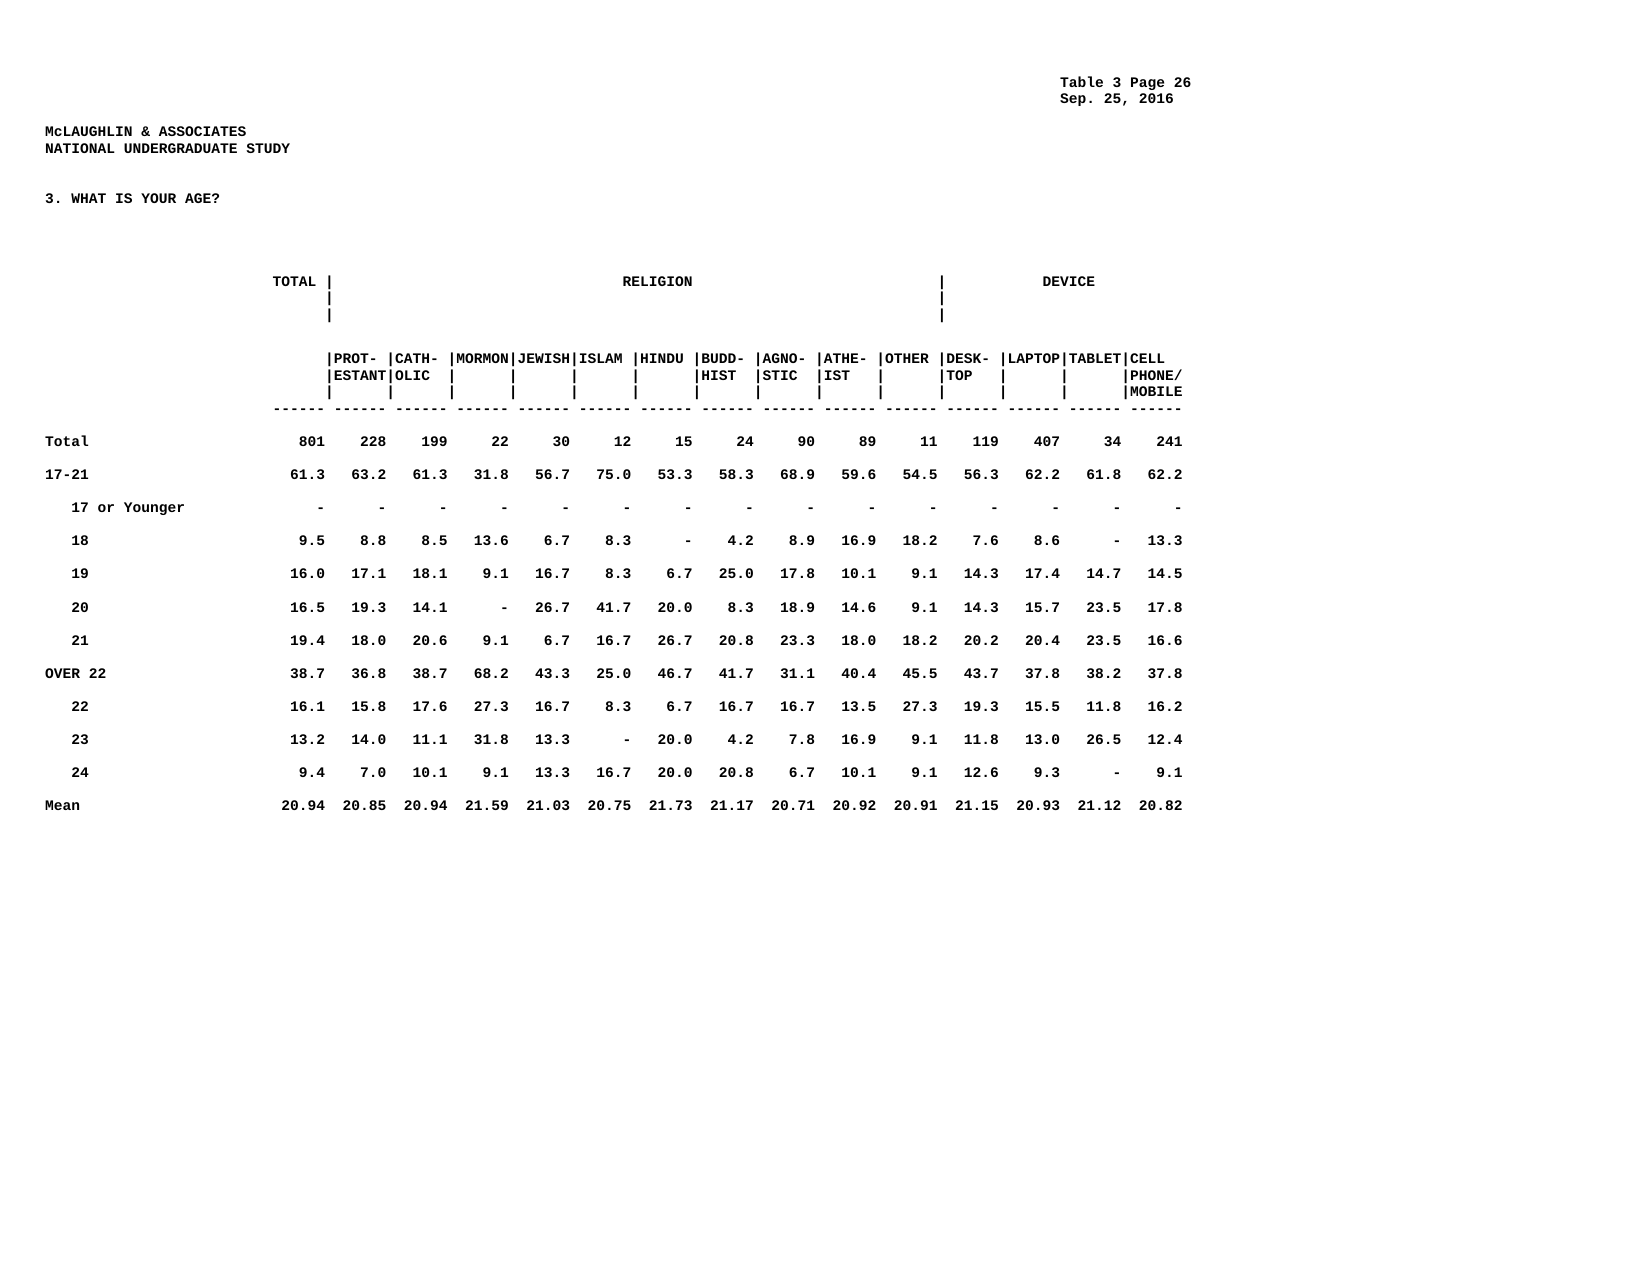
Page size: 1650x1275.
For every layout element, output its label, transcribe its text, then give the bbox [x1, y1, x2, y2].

text |ESTANT|OLIC | | | | |HIST |STIC |IST | |TOP | | |PHONE/ [45, 368, 1650, 384]
text Sep. 25, 2016 [45, 92, 1650, 108]
text Mean 20.94 20.85 20.94 21.59 21.03 20.75 21.73 21.17 20.71 20.92 20.91 21.15 20.93 21.12 20.82 [45, 799, 1650, 815]
text Table 3 Page 26 [45, 75, 1650, 92]
text 19 16.0 17.1 18.1 9.1 16.7 8.3 6.7 25.0 17.8 10.1 9.1 14.3 17.4 14.7 14.5 [45, 567, 1650, 583]
text 23 13.2 14.0 11.1 31.8 13.3 - 20.0 4.2 7.8 16.9 9.1 11.8 13.0 26.5 12.4 [45, 732, 1650, 749]
text |PROT- |CATH- |MORMON|JEWISH|ISLAM |HINDU |BUDD- |AGNO- |ATHE- |OTHER |DESK- |LAPTOP|TABLET|CELL [45, 351, 1650, 368]
text 17-21 61.3 63.2 61.3 31.8 56.7 75.0 53.3 58.3 68.9 59.6 54.5 56.3 62.2 61.8 62.2 [45, 467, 1650, 484]
text 17 or Younger - - - - - - - - - - - - - - - [45, 501, 1650, 517]
text | | [45, 307, 1650, 323]
text NATIONAL UNDERGRADUATE STUDY [45, 141, 1650, 158]
text OVER 22 38.7 36.8 38.7 68.2 43.3 25.0 46.7 41.7 31.1 40.4 45.5 43.7 37.8 38.2 37.8 [45, 666, 1650, 683]
text 24 9.4 7.0 10.1 9.1 13.3 16.7 20.0 20.8 6.7 10.1 9.1 12.6 9.3 - 9.1 [45, 766, 1650, 782]
text 18 9.5 8.8 8.5 13.6 6.7 8.3 - 4.2 8.9 16.9 18.2 7.6 8.6 - 13.3 [45, 534, 1650, 550]
text 20 16.5 19.3 14.1 - 26.7 41.7 20.0 8.3 18.9 14.6 9.1 14.3 15.7 23.5 17.8 [45, 600, 1650, 616]
text TOTAL | RELIGION | DEVICE [45, 274, 1650, 290]
text Total 801 228 199 22 30 12 15 24 90 89 11 119 407 34 241 [45, 434, 1650, 451]
text McLAUGHLIN & ASSOCIATES [45, 125, 1650, 141]
text 3. WHAT IS YOUR AGE? [45, 191, 1650, 207]
text | | | | | | | | | | | | | |MOBILE [45, 384, 1650, 401]
text 21 19.4 18.0 20.6 9.1 6.7 16.7 26.7 20.8 23.3 18.0 18.2 20.2 20.4 23.5 16.6 [45, 633, 1650, 649]
text 22 16.1 15.8 17.6 27.3 16.7 8.3 6.7 16.7 16.7 13.5 27.3 19.3 15.5 11.8 16.2 [45, 699, 1650, 716]
text ------ ------ ------ ------ ------ ------ ------ ------ ------ ------ ------ ------ ------ ------ ------ [45, 401, 1650, 418]
text | | [45, 290, 1650, 307]
